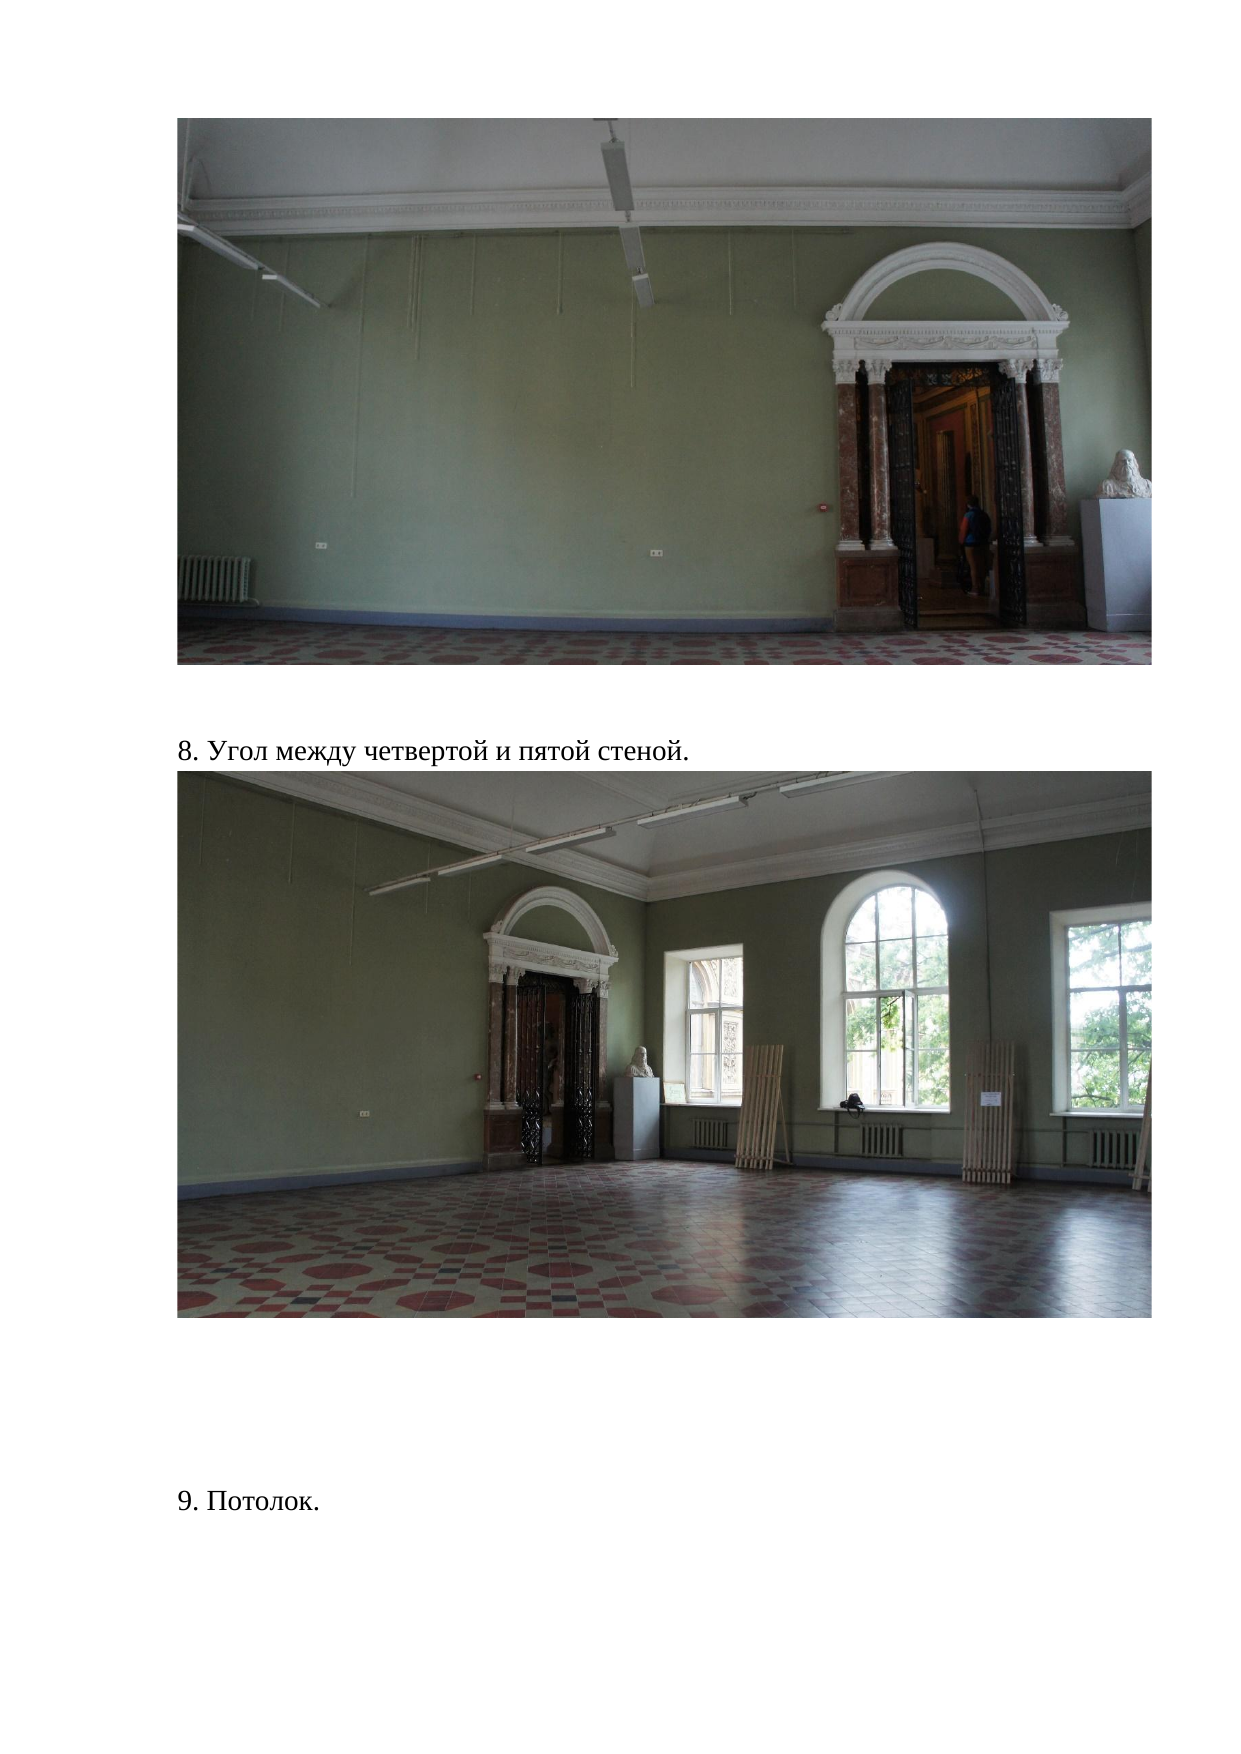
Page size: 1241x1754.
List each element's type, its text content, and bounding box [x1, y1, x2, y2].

text 8. Угол между четвертой и пятой стеной. [177, 733, 1152, 766]
picture [177, 771, 1152, 1318]
text 9. Потолок. [177, 1483, 1152, 1517]
picture [177, 118, 1152, 665]
